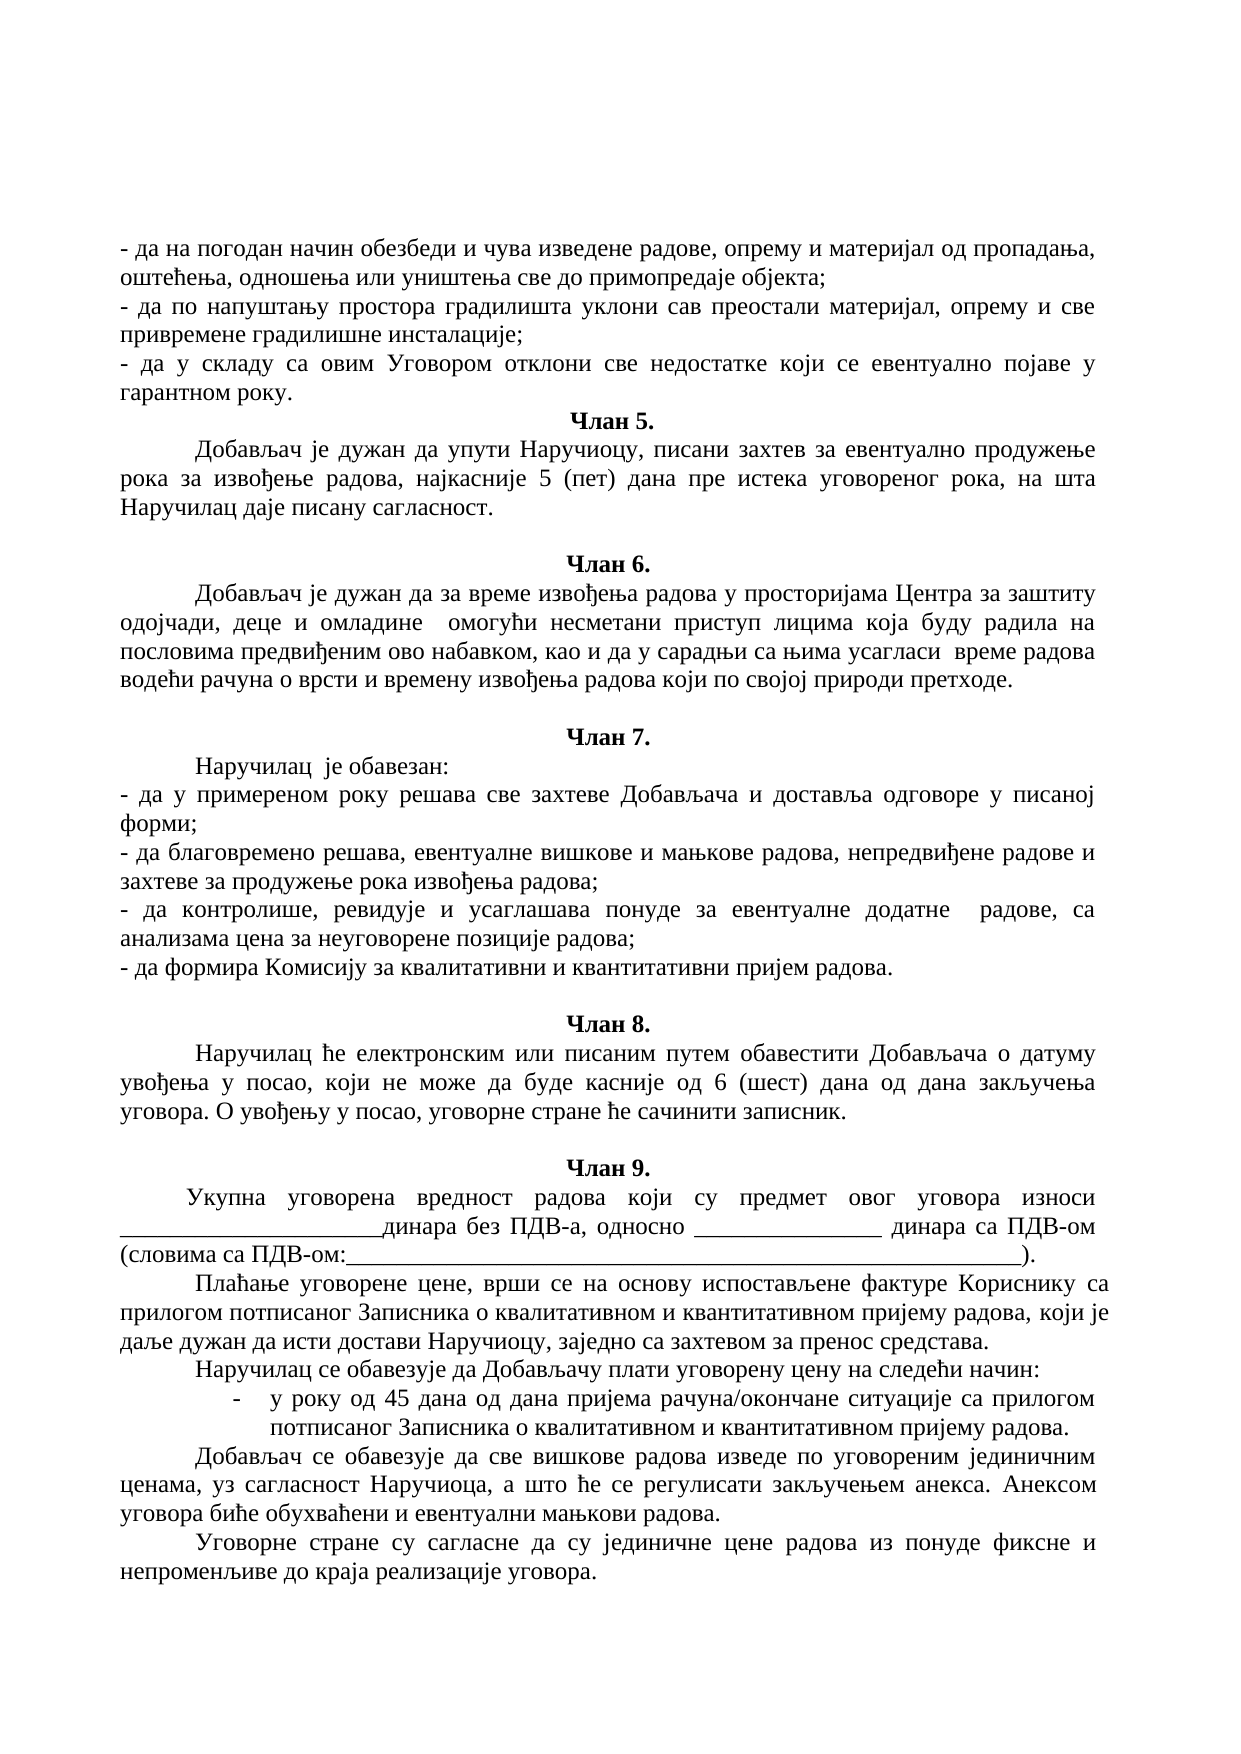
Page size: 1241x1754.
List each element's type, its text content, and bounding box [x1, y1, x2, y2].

text - да на погодан начин обезбеди и чува изведене радове, опрему и материјал од пропадања, оштећења, одношења или уништења све до примопредаје објекта; [120, 233, 1097, 291]
text Члан 6. [120, 549, 1097, 578]
text - да благовремено решава, евентуалне вишкове и мањкове радова, непредвиђене радове и захтеве за продужење рока извођења радова; [120, 837, 1097, 894]
text Уговорне стране су сагласне да су јединичне цене радова из понуде фиксне и непроменљиве до краја реализације уговора. [120, 1527, 1097, 1584]
text Наручилац је обавезан: [120, 751, 1097, 779]
text - да контролише, ревидује и усаглашава понуде за евентуалне додатне радове, са анализама цена за неуговорене позиције радова; [120, 894, 1097, 952]
text Добављач је дужан да за време извођења радова у просторијама Центра за заштиту одојчади, деце и омладине омогући несметани приступ лицима која буду радила на пословима предвиђеним ово набавком, као и да у сарадњи са њима усагласи време радова водећи рачуна о врсти и времену извођења радова који по својој природи претходе. [120, 578, 1097, 693]
text - да у складу са овим Уговором отклони све недостатке који се евентуално појаве у гарантном року. [120, 348, 1097, 406]
text Члан 7. [120, 722, 1097, 751]
text - да формира Комисију за квалитативни и квантитативни пријем радова. [120, 952, 1097, 981]
text Добављач се обавезује да све вишкове радова изведе по уговореним јединичним ценама, уз сагласност Наручиоца, а што ће се регулисати закључењем анекса. Aнексом уговора биће обухваћени и евентуални мањкови радова. [120, 1441, 1097, 1527]
text - да по напуштању простора градилишта уклони сав преостали материјал, опрему и све привремене градилишне инсталације; [120, 291, 1097, 348]
text Члан 5. [495, 406, 1097, 434]
text Укупна уговорена вредност радова који су предмет овог уговора износи _____________________динара без ПДВ-а, односно _______________ динара са ПДВ-ом (словима са ПДВ-ом:______________________________________________________). [120, 1182, 1097, 1268]
text Члан 8. [120, 1009, 1097, 1038]
text Добављач је дужан да упути Наручиоцу, писани захтев за евентуално продужење рока за извођење радова, најкасније 5 (пет) дана пре истека уговореног рока, на шта Наручилац даје писану сагласност. [120, 434, 1097, 521]
list у року од 45 дана од дана пријема рачуна/окончане ситуације са прилогом потписаног Записника о квалитативном и квантитативном пријему радова. [232, 1383, 1097, 1441]
text Плаћање уговорене цене, врши се на основу испостављене фактуре Кориснику са прилогом потписаног Записника о квалитативном и квантитативном пријему радова, који је даље дужан да исти достави Наручиоцу, заједно са захтевом за пренос средстава. [120, 1268, 1109, 1354]
text Наручилац ће електронским или писаним путем обавестити Добављача о датуму увођења у посао, који не може да буде касније од 6 (шест) дана од дана закључења уговора. О увођењу у посао, уговорне стране ће сачинити записник. [120, 1038, 1097, 1124]
text Члан 9. [120, 1153, 1097, 1182]
text Наручилац се обавезује да Добављачу плати уговорену цену на следећи начин: [120, 1354, 1097, 1383]
text - да у примереном року решава све захтеве Добављача и доставља одговоре у писаној форми; [120, 779, 1097, 837]
